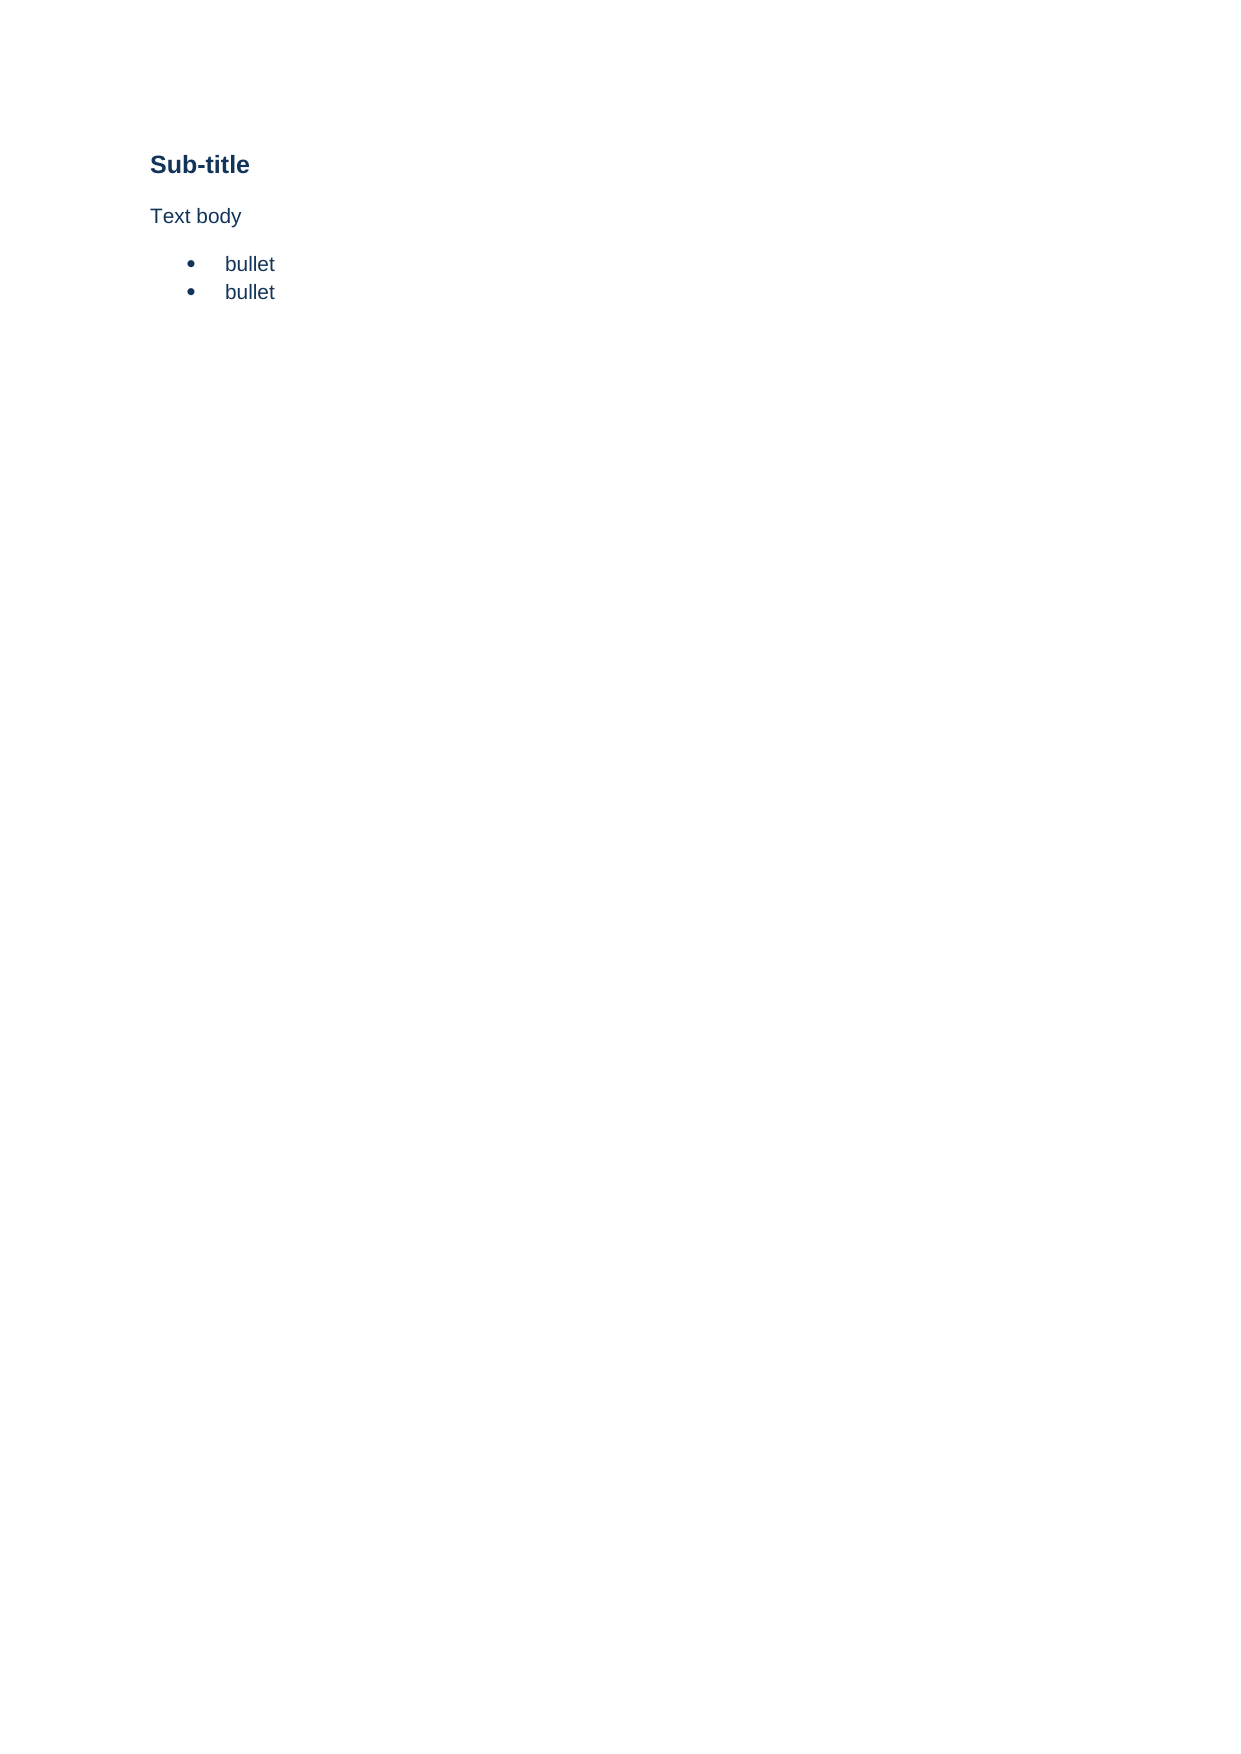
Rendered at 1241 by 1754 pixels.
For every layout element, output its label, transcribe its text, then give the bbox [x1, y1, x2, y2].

text Sub-title [150, 150, 1090, 179]
text Text body [150, 204, 1090, 228]
list bullet [187, 252, 1090, 276]
list bullet [187, 280, 1090, 304]
